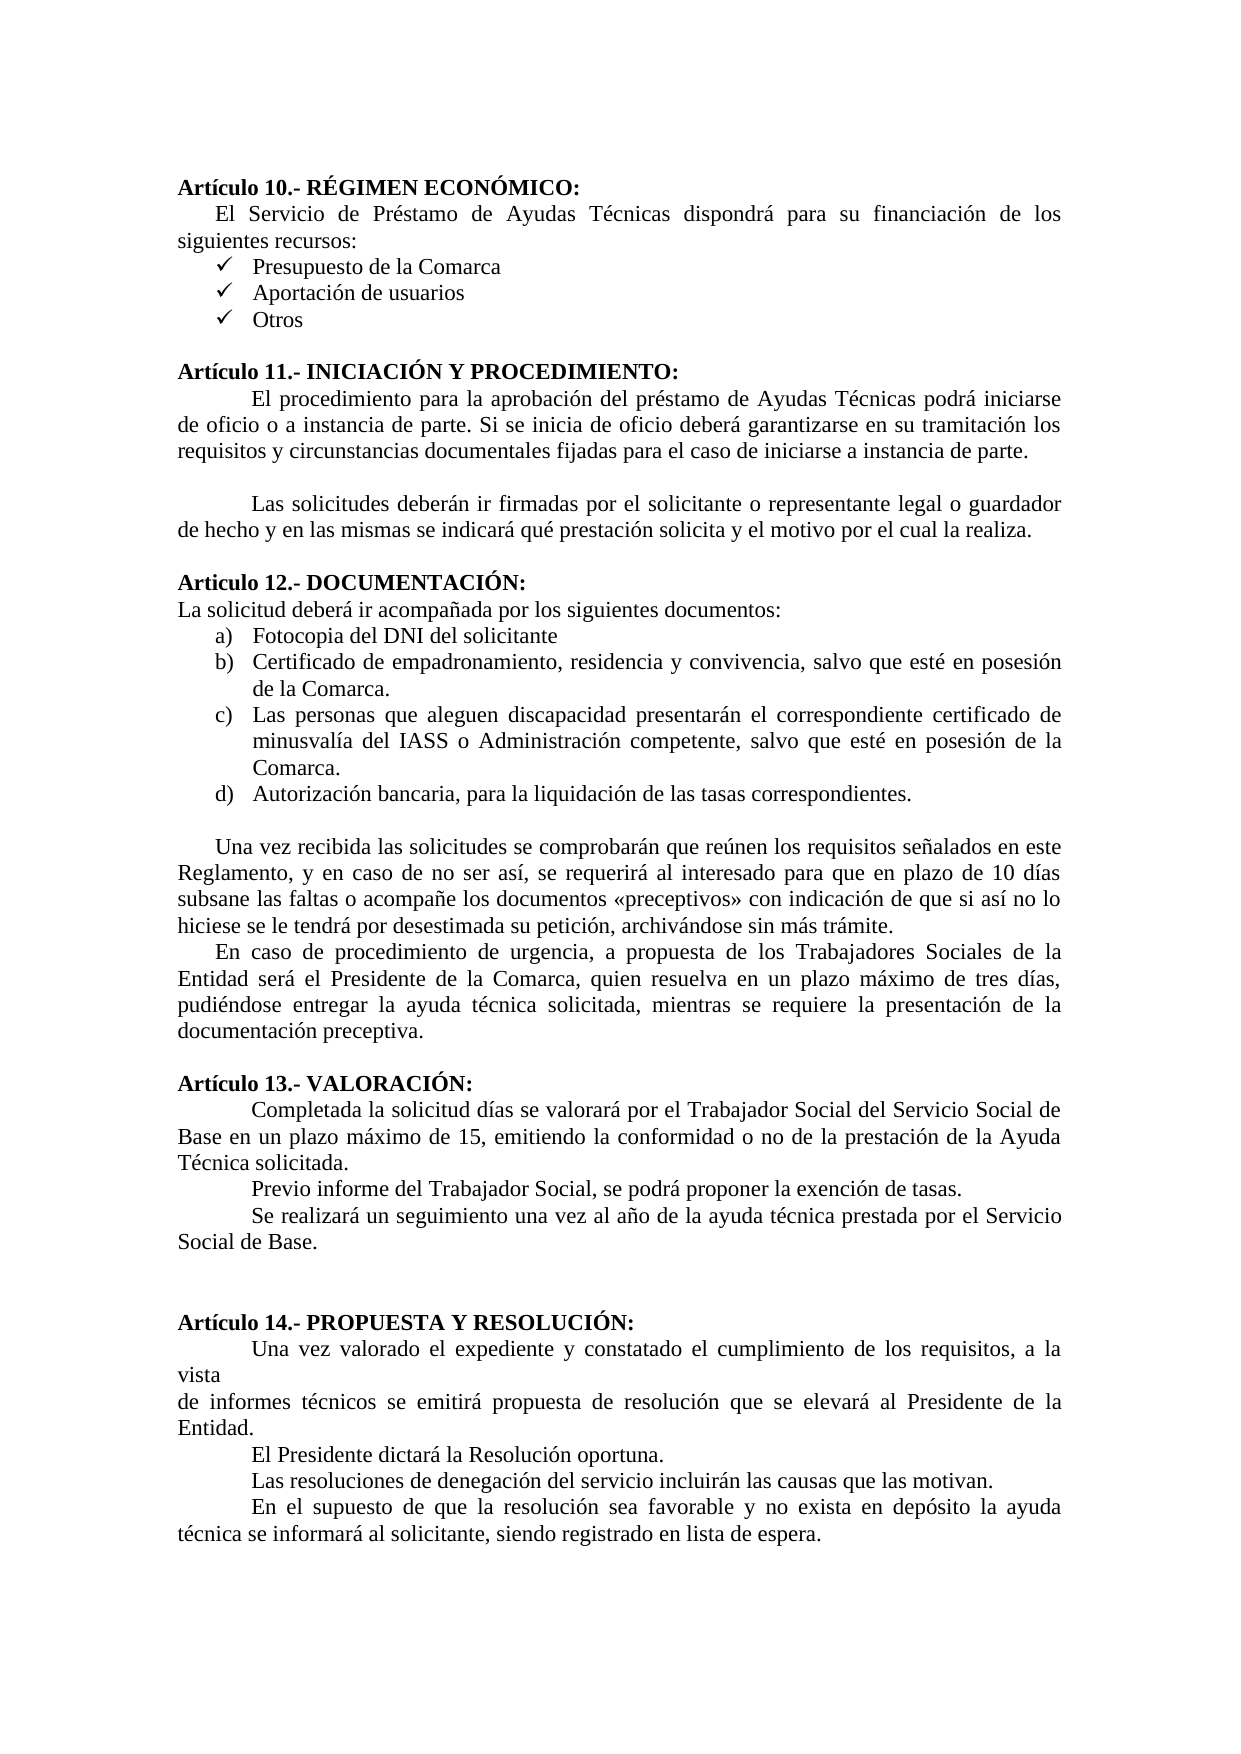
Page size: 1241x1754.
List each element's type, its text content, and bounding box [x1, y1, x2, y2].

text Las resoluciones de denegación del servicio incluirán las causas que las motivan. [177, 1467, 1063, 1493]
list Aportación de usuarios [215, 279, 1063, 306]
text En caso de procedimiento de urgencia, a propuesta de los Trabajadores Sociales de la Entidad será el Presidente de la Comarca, quien resuelva en un plazo máximo de tres días, pudiéndose entregar la ayuda técnica solicitada, mientras se requiere la presentación de la documentación preceptiva. [177, 938, 1063, 1044]
text Articulo 12.- DOCUMENTACIÓN: [177, 569, 1063, 596]
text Completada la solicitud días se valorará por el Trabajador Social del Servicio Social de Base en un plazo máximo de 15, emitiendo la conformidad o no de la prestación de la Ayuda Técnica solicitada. [177, 1096, 1063, 1175]
text Previo informe del Trabajador Social, se podrá proponer la exención de tasas. [177, 1175, 1063, 1202]
list Certificado de empadronamiento, residencia y convivencia, salvo que esté en posesión de la Comarca. [215, 648, 1063, 701]
text Una vez valorado el expediente y constatado el cumplimiento de los requisitos, a la vista [177, 1335, 1063, 1388]
text de informes técnicos se emitirá propuesta de resolución que se elevará al Presidente de la Entidad. [177, 1388, 1063, 1441]
text El Presidente dictará la Resolución oportuna. [177, 1441, 1063, 1467]
text Artículo 14.- PROPUESTA Y RESOLUCIÓN: [177, 1309, 1063, 1335]
list Autorización bancaria, para la liquidación de las tasas correspondientes. [215, 780, 1063, 806]
text Artículo 13.- VALORACIÓN: [177, 1070, 1063, 1096]
text En el supuesto de que la resolución sea favorable y no exista en depósito la ayuda técnica se informará al solicitante, siendo registrado en lista de espera. [177, 1493, 1063, 1546]
list Las personas que aleguen discapacidad presentarán el correspondiente certificado de minusvalía del IASS o Administración competente, salvo que esté en posesión de la Comarca. [215, 701, 1063, 780]
text Artículo 11.- INICIACIÓN Y PROCEDIMIENTO: [177, 358, 1063, 385]
text Las solicitudes deberán ir firmadas por el solicitante o representante legal o guardador de hecho y en las mismas se indicará qué prestación solicita y el motivo por el cual la realiza. [177, 490, 1063, 543]
list Otros [215, 306, 1063, 332]
text Artículo 10.- RÉGIMEN ECONÓMICO: [177, 174, 1063, 200]
text El procedimiento para la aprobación del préstamo de Ayudas Técnicas podrá iniciarse de oficio o a instancia de parte. Si se inicia de oficio deberá garantizarse en su tramitación los requisitos y circunstancias documentales fijadas para el caso de iniciarse a instancia de parte. [177, 385, 1063, 464]
text El Servicio de Préstamo de Ayudas Técnicas dispondrá para su financiación de los siguientes recursos: [177, 200, 1063, 253]
text Una vez recibida las solicitudes se comprobarán que reúnen los requisitos señalados en este Reglamento, y en caso de no ser así, se requerirá al interesado para que en plazo de 10 días subsane las faltas o acompañe los documentos «preceptivos» con indicación de que si así no lo hiciese se le tendrá por desestimada su petición, archivándose sin más trámite. [177, 833, 1063, 938]
list Fotocopia del DNI del solicitante [215, 622, 1063, 648]
list Presupuesto de la Comarca [215, 253, 1063, 279]
text La solicitud deberá ir acompañada por los siguientes documentos: [177, 596, 1063, 622]
text Se realizará un seguimiento una vez al año de la ayuda técnica prestada por el Servicio Social de Base. [177, 1202, 1063, 1254]
